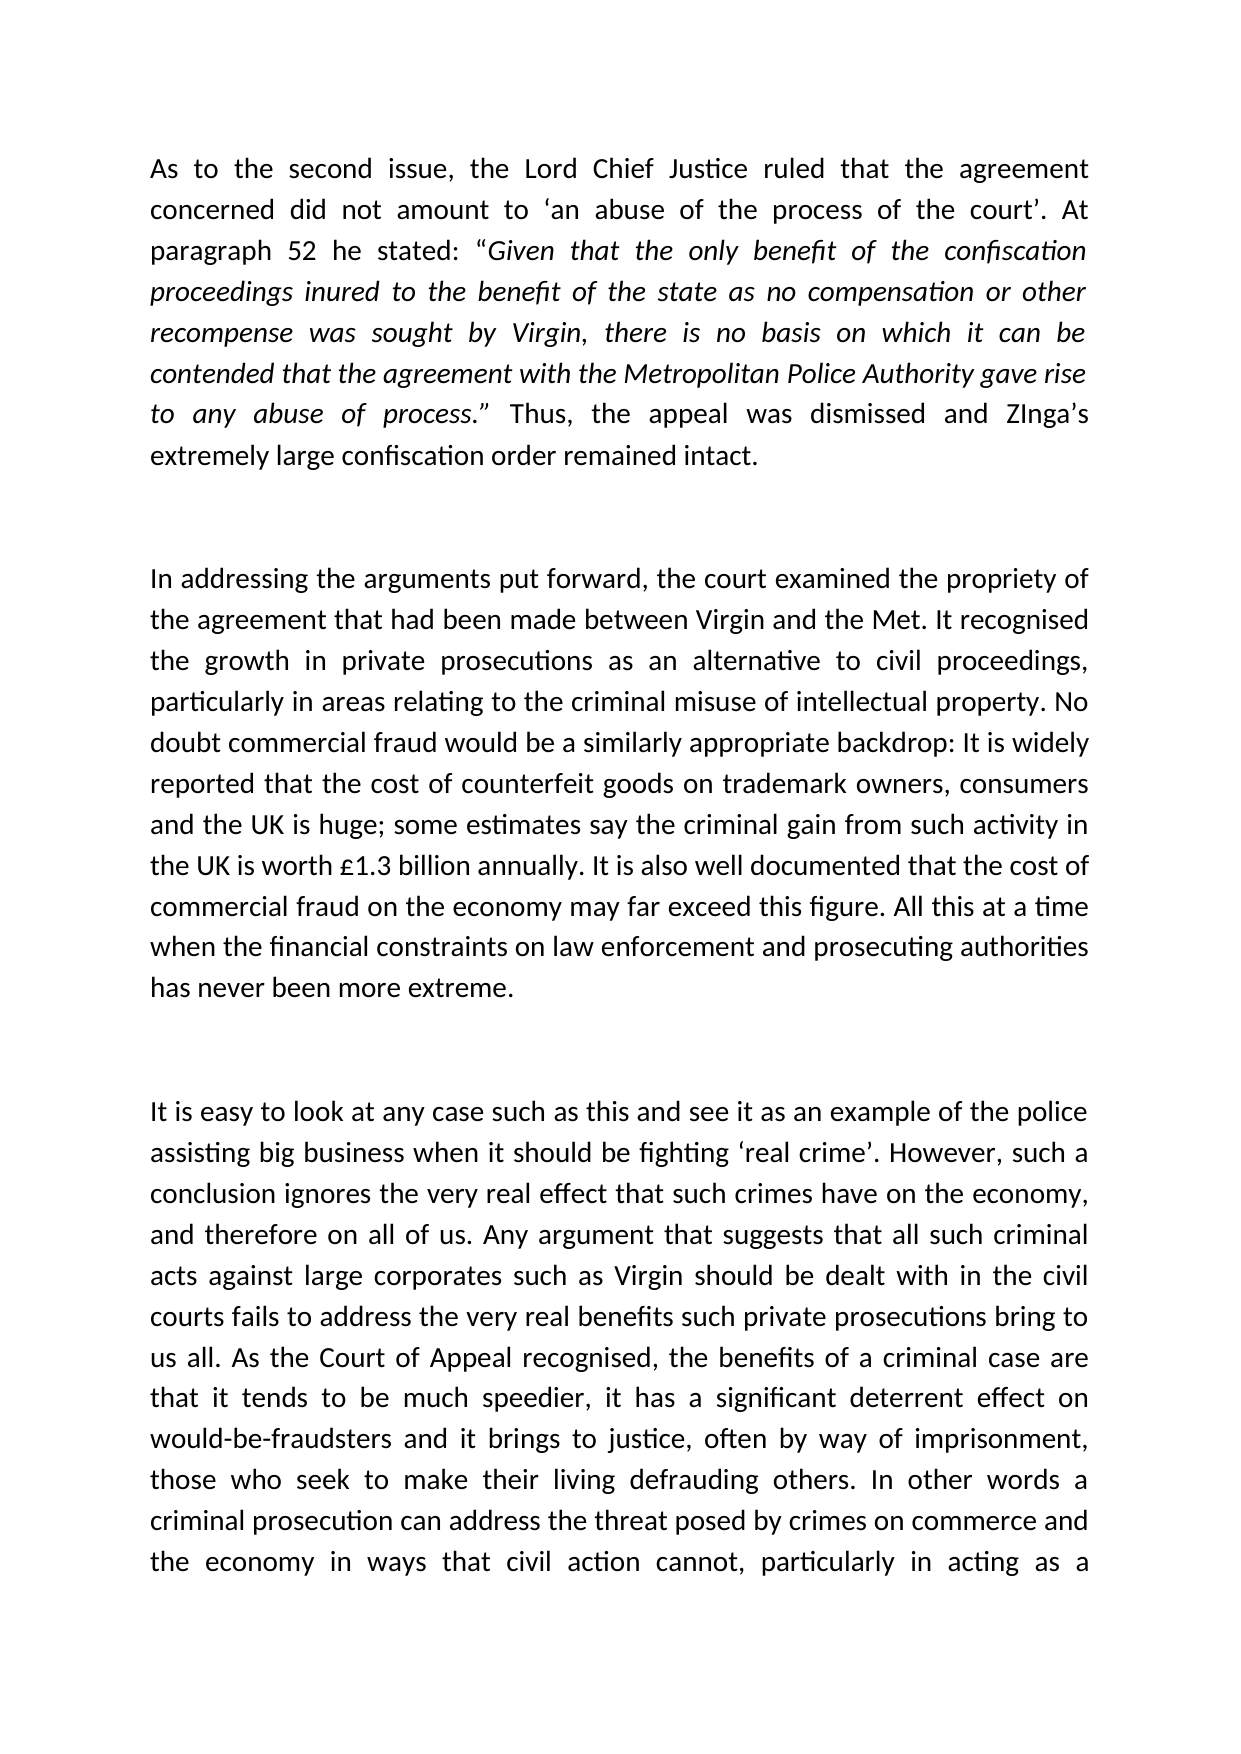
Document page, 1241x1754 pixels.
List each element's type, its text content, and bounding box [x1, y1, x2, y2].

text As to the second issue, the Lord Chief Justice ruled that the agreement concerned did not amount to ‘an abuse of the process of the court’. At paragraph 52 he stated: “Given that the only benefit of the confiscation proceedings inured to the benefit of the state as no compensation or other recompense was sought by Virgin, there is no basis on which it can be contended that the agreement with the Metropolitan Police Authority gave rise to any abuse of process.” Thus, the appeal was dismissed and ZInga’s extremely large confiscation order remained intact. [150, 150, 1090, 472]
text In addressing the arguments put forward, the court examined the propriety of the agreement that had been made between Virgin and the Met. It recognised the growth in private prosecutions as an alternative to civil proceedings, particularly in areas relating to the criminal misuse of intellectual property. No doubt commercial fraud would be a similarly appropriate backdrop: It is widely reported that the cost of counterfeit goods on trademark owners, consumers and the UK is huge; some estimates say the criminal gain from such activity in the UK is worth £1.3 billion annually. It is also well documented that the cost of commercial fraud on the economy may far exceed this figure. All this at a time when the financial constraints on law enforcement and prosecuting authorities has never been more extreme. [150, 560, 1090, 1005]
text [150, 1093, 1090, 1579]
